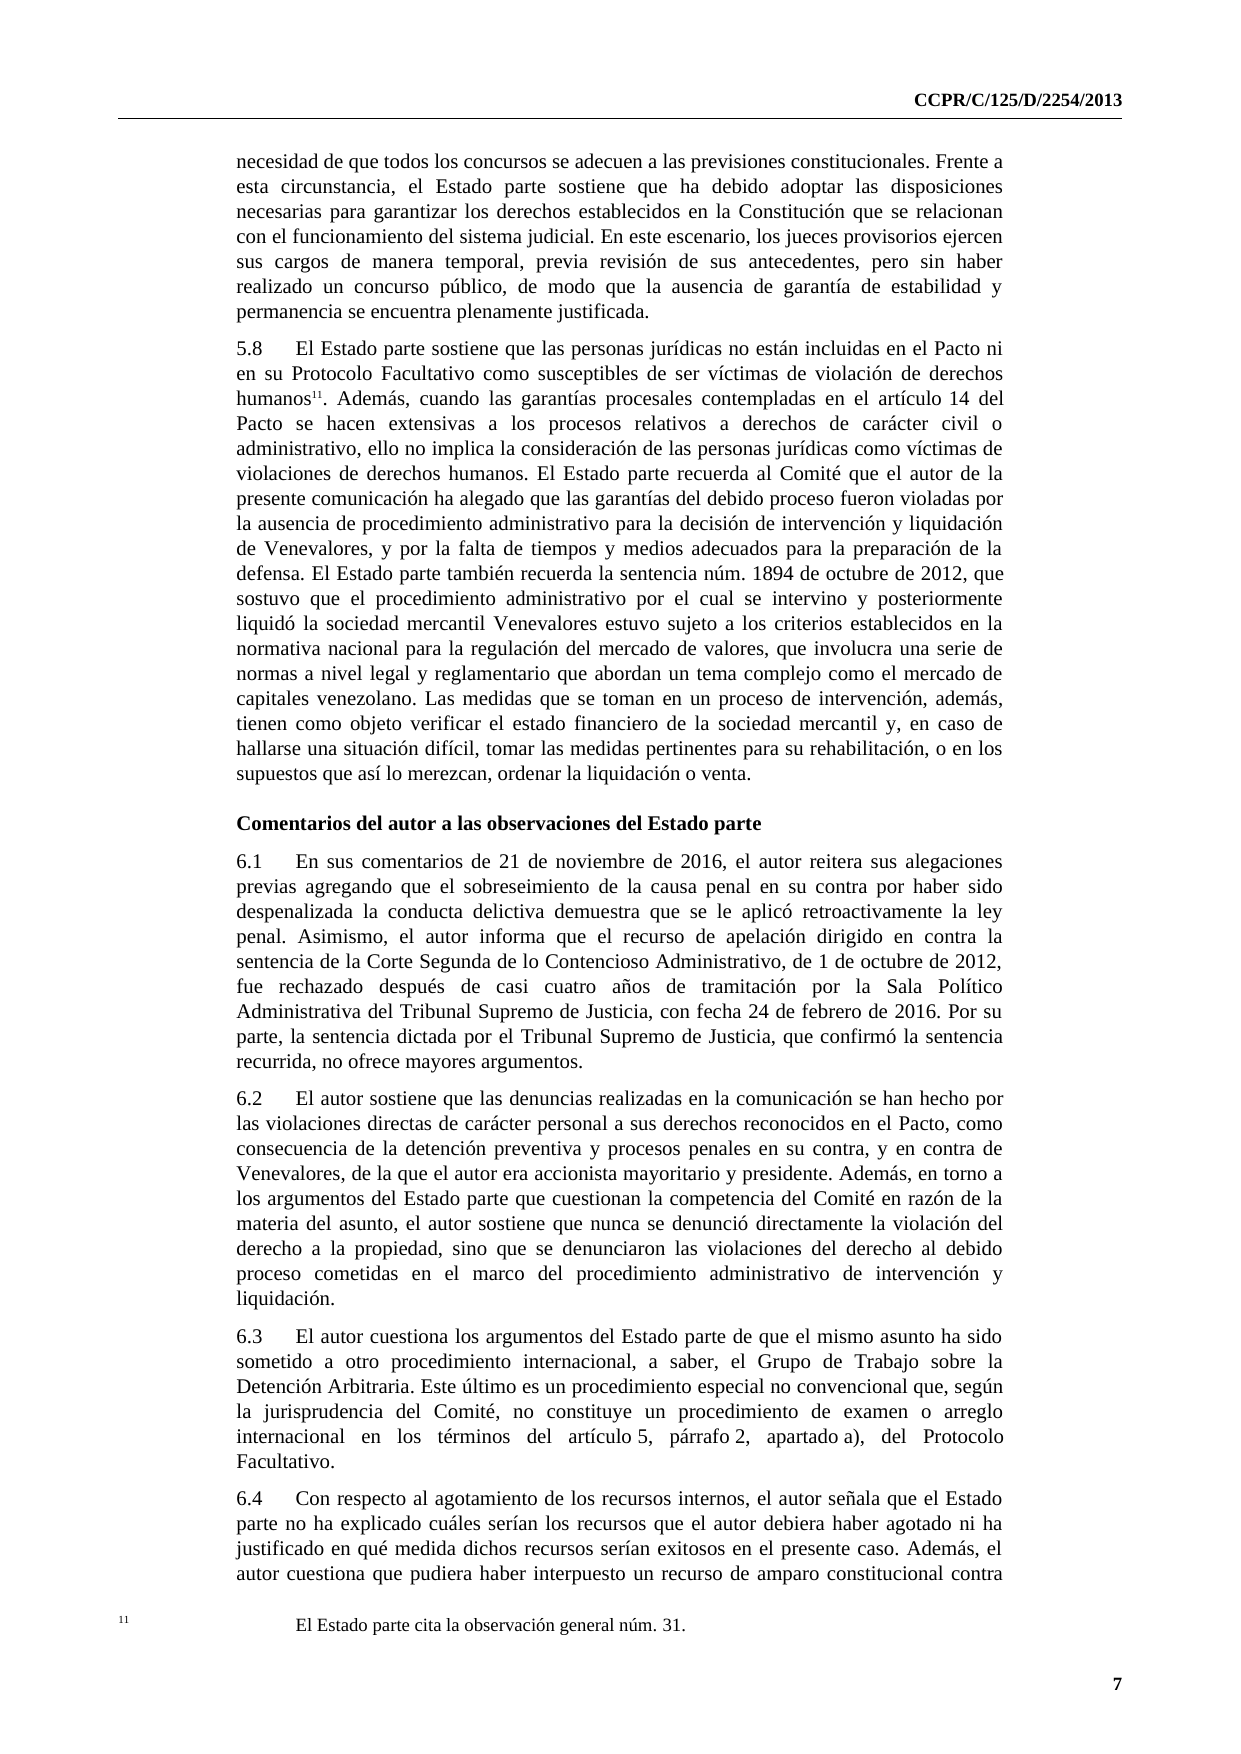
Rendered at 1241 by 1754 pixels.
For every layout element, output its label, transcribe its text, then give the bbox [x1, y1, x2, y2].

text 6.3 El autor cuestiona los argumentos del Estado parte de que el mismo asunto ha sido sometido a otro procedimiento internacional, a saber, el Grupo de Trabajo sobre la Detención Arbitraria. Este último es un procedimiento especial no convencional que, según la jurisprudencia del Comité, no constituye un procedimiento de examen o arreglo internacional en los términos del artículo 5, párrafo 2, apartado a), del Protocolo Facultativo. [236, 1323, 1004, 1473]
text 6.2 El autor sostiene que las denuncias realizadas en la comunicación se han hecho por las violaciones directas de carácter personal a sus derechos reconocidos en el Pacto, como consecuencia de la detención preventiva y procesos penales en su contra, y en contra de Venevalores, de la que el autor era accionista mayoritario y presidente. Además, en torno a los argumentos del Estado parte que cuestionan la competencia del Comité en razón de la materia del asunto, el autor sostiene que nunca se denunció directamente la violación del derecho a la propiedad, sino que se denunciaron las violaciones del derecho al debido proceso cometidas en el marco del procedimiento administrativo de intervención y liquidación. [236, 1085, 1004, 1310]
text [236, 148, 1004, 323]
text Comentarios del autor a las observaciones del Estado parte [118, 810, 1004, 835]
text 6.1 En sus comentarios de 21 de noviembre de 2016, el autor reitera sus alegaciones previas agregando que el sobreseimiento de la causa penal en su contra por haber sido despenalizada la conducta delictiva demuestra que se le aplicó retroactivamente la ley penal. Asimismo, el autor informa que el recurso de apelación dirigido en contra la sentencia de la Corte Segunda de lo Contencioso Administrativo, de 1 de octubre de 2012, fue rechazado después de casi cuatro años de tramitación por la Sala Político Administrativa del Tribunal Supremo de Justicia, con fecha 24 de febrero de 2016. Por su parte, la sentencia dictada por el Tribunal Supremo de Justicia, que confirmó la sentencia recurrida, no ofrece mayores argumentos. [236, 848, 1004, 1073]
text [236, 1485, 1004, 1585]
text 5.8 El Estado parte sostiene que las personas jurídicas no están incluidas en el Pacto ni en su Protocolo Facultativo como susceptibles de ser víctimas de violación de derechos humanos. Además, cuando las garantías procesales contempladas en el artículo 14 del Pacto se hacen extensivas a los procesos relativos a derechos de carácter civil o administrativo, ello no implica la consideración de las personas jurídicas como víctimas de violaciones de derechos humanos. El Estado parte recuerda al Comité que el autor de la presente comunicación ha alegado que las garantías del debido proceso fueron violadas por la ausencia de procedimiento administrativo para la decisión de intervención y liquidación de Venevalores, y por la falta de tiempos y medios adecuados para la preparación de la defensa. El Estado parte también recuerda la sentencia núm. 1894 de octubre de 2012, que sostuvo que el procedimiento administrativo por el cual se intervino y posteriormente liquidó la sociedad mercantil Venevalores estuvo sujeto a los criterios establecidos en la normativa nacional para la regulación del mercado de valores, que involucra una serie de normas a nivel legal y reglamentario que abordan un tema complejo como el mercado de capitales venezolano. Las medidas que se toman en un proceso de intervención, además, tienen como objeto verificar el estado financiero de la sociedad mercantil y, en caso de hallarse una situación difícil, tomar las medidas pertinentes para su rehabilitación, o en los supuestos que así lo merezcan, ordenar la liquidación o venta. [236, 335, 1004, 785]
